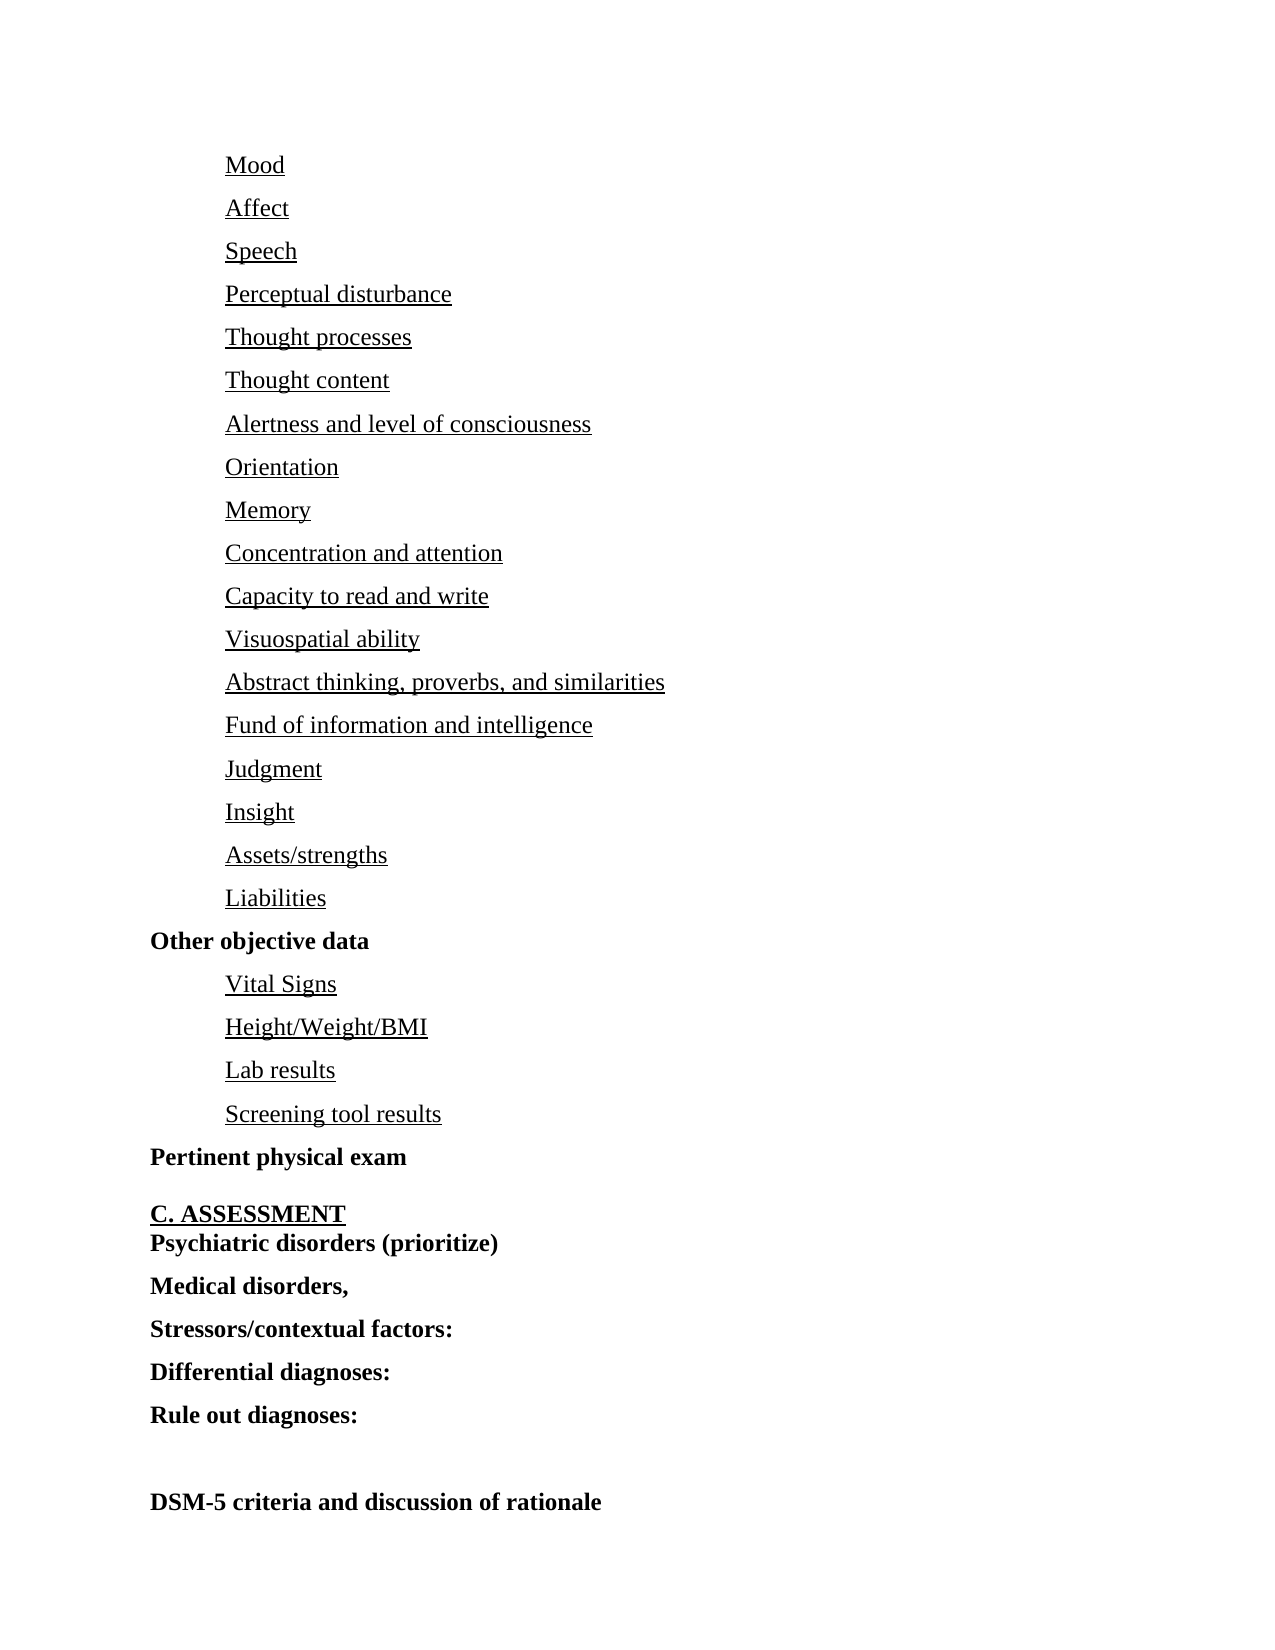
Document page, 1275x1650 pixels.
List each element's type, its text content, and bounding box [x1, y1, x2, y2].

text Vital Signs [150, 969, 1125, 998]
text Other objective data [150, 926, 1125, 955]
text Assets/strengths [225, 840, 1125, 869]
text Thought content [225, 366, 1125, 394]
text Fund of information and intelligence [225, 711, 1125, 739]
text DSM-5 criteria and discussion of rationale [150, 1487, 1125, 1516]
text Liabilities [225, 883, 1125, 912]
text Stressors/contextual factors: [150, 1314, 1125, 1343]
text Affect [225, 193, 1125, 222]
text Pertinent physical exam [150, 1142, 1125, 1171]
text Rule out diagnoses: [150, 1401, 1125, 1429]
text Psychiatric disorders (prioritize) [150, 1228, 1125, 1257]
text Lab results [150, 1056, 1125, 1084]
text Thought processes [225, 322, 1125, 351]
text Capacity to read and write [225, 581, 1125, 610]
text Memory [225, 495, 1125, 524]
text Mood [225, 150, 1125, 179]
text C. ASSESSMENT [150, 1199, 1125, 1228]
text Judgment [225, 754, 1125, 782]
text Height/Weight/BMI [150, 1012, 1125, 1041]
text Orientation [225, 452, 1125, 481]
text Alertness and level of consciousness [225, 409, 1125, 437]
text Concentration and attention [225, 538, 1125, 567]
text Abstract thinking, proverbs, and similarities [225, 667, 1125, 696]
text Visuospatial ability [225, 624, 1125, 653]
text Speech [225, 236, 1125, 265]
text Insight [225, 797, 1125, 826]
text Differential diagnoses: [150, 1357, 1125, 1386]
text Screening tool results [150, 1099, 1125, 1127]
text Medical disorders, [150, 1271, 1125, 1300]
text Perceptual disturbance [225, 279, 1125, 308]
